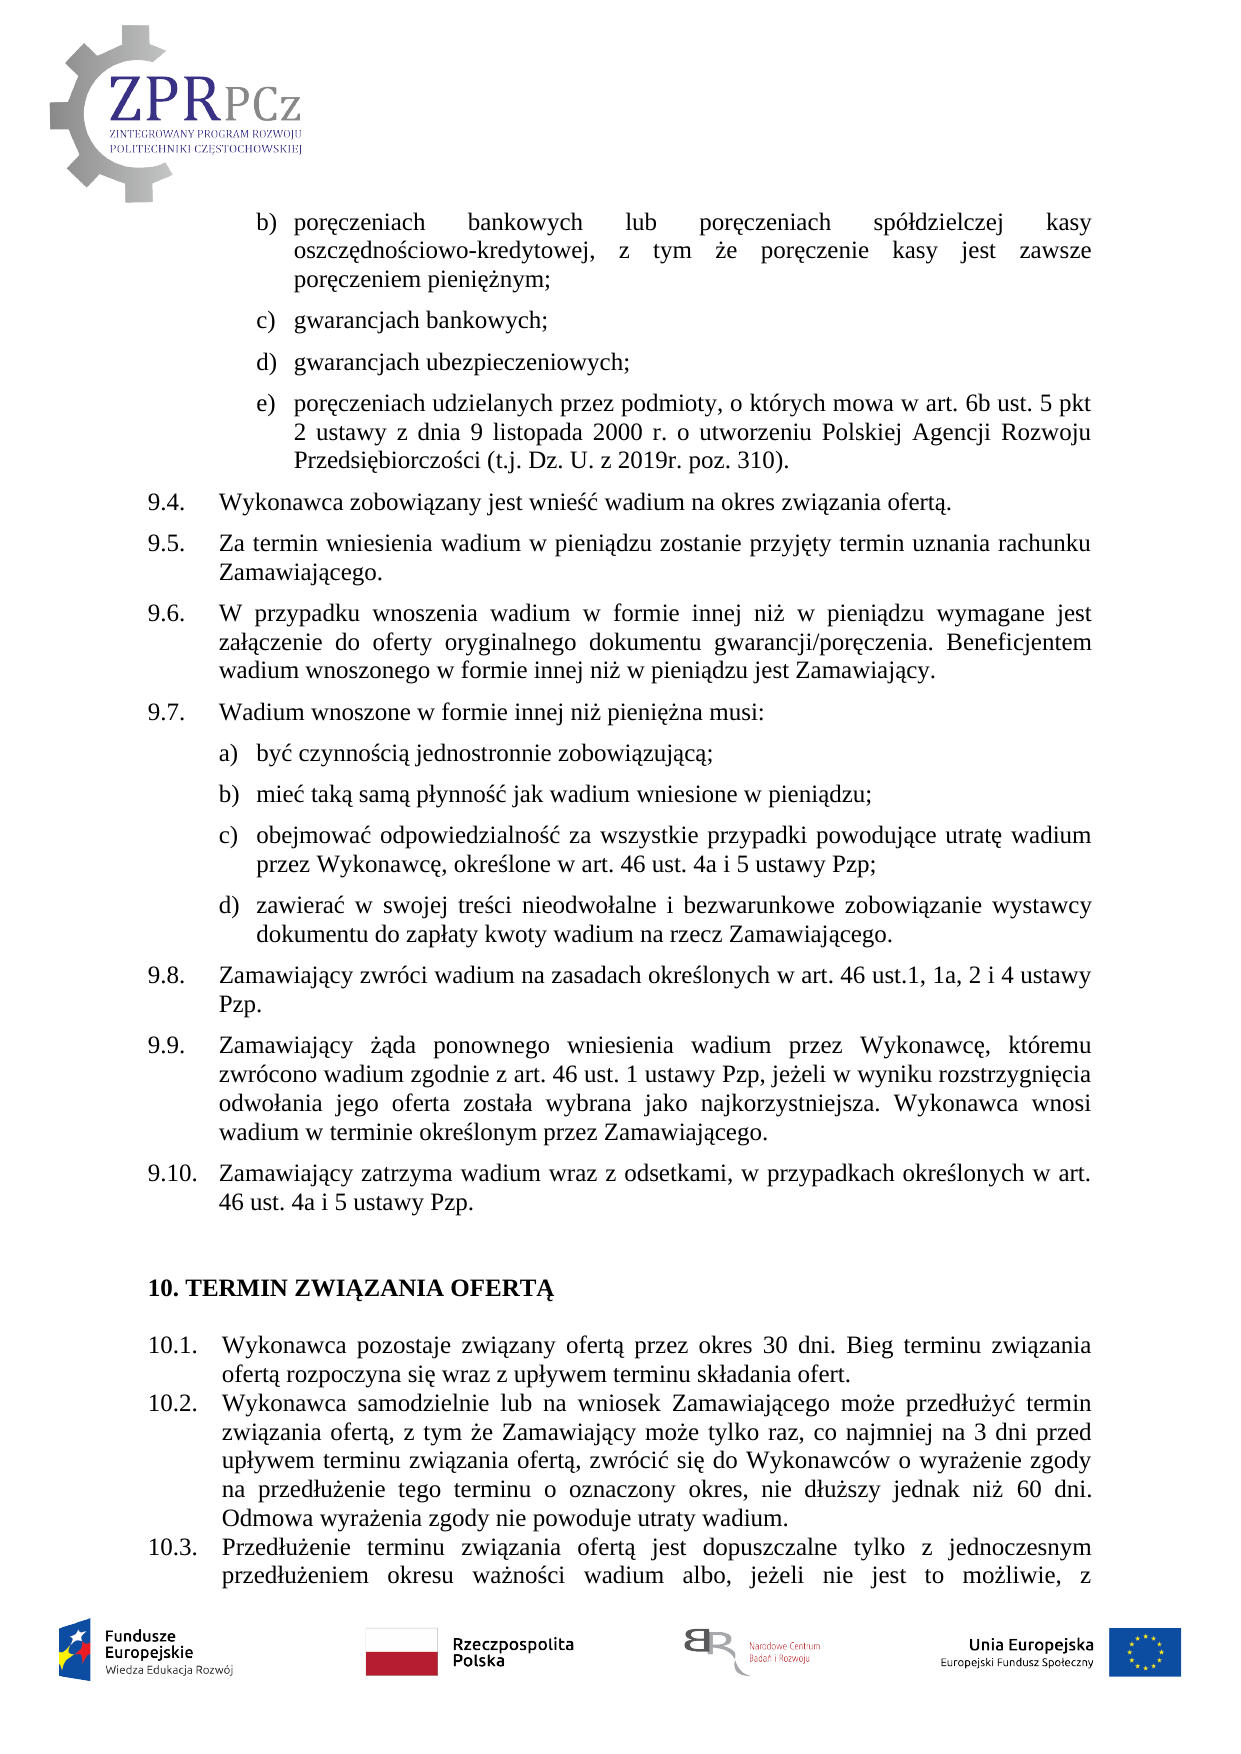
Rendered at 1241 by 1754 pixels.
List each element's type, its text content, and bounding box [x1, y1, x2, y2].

text 9.5. Za termin wniesienia wadium w pieniądzu zostanie przyjęty termin uznania rachunku Zamawiającego. [148, 528, 1092, 586]
list gwarancjach bankowych; [256, 306, 1092, 334]
text 10.2. Wykonawca samodzielnie lub na wniosek Zamawiającego może przedłużyć termin związania ofertą, z tym że Zamawiający może tylko raz, co najmniej na 3 dni przed upływem terminu związania ofertą, zwrócić się do Wykonawców o wyrażenie zgody na przedłużenie tego terminu o oznaczony okres, nie dłuższy jednak niż 60 dni. Odmowa wyrażenia zgody nie powoduje utraty wadium. [148, 1388, 1092, 1532]
text 9.8. Zamawiający zwróci wadium na zasadach określonych w art. 46 ust.1, 1a, 2 i 4 ustawy Pzp. [148, 961, 1092, 1018]
text 9.6. W przypadku wnoszenia wadium w formie innej niż w pieniądzu wymagane jest załączenie do oferty oryginalnego dokumentu gwarancji/poręczenia. Beneficjentem wadium wnoszonego w formie innej niż w pieniądzu jest Zamawiający. [148, 598, 1092, 684]
text 9.10. Zamawiający zatrzyma wadium wraz z odsetkami, w przypadkach określonych w art. 46 ust. 4a i 5 ustawy Pzp. [148, 1158, 1092, 1216]
text 10.1. Wykonawca pozostaje związany ofertą przez okres 30 dni. Bieg terminu związania ofertą rozpoczyna się wraz z upływem terminu składania ofert. [148, 1331, 1092, 1388]
list poręczeniach udzielanych przez podmioty, o których mowa w art. 6b ust. 5 pkt 2 ustawy z dnia 9 listopada 2000 r. o utworzeniu Polskiej Agencji Rozwoju Przedsiębiorczości (t.j. Dz. U. z 2019r. poz. 310). [256, 388, 1092, 474]
subtitle 9.7. Wadium wnoszone w formie innej niż pieniężna musi: [148, 697, 1092, 726]
list poręczeniach bankowych lub poręczeniach spółdzielczej kasy oszczędnościowo-kredytowej, z tym że poręczenie kasy jest zawsze poręczeniem pieniężnym; [256, 207, 1092, 293]
text 9.9. Zamawiający żąda ponownego wniesienia wadium przez Wykonawcę, któremu zwrócono wadium zgodnie z art. 46 ust. 1 ustawy Pzp, jeżeli w wyniku rozstrzygnięcia odwołania jego oferta została wybrana jako najkorzystniejsza. Wykonawca wnosi wadium w terminie określonym przez Zamawiającego. [148, 1031, 1092, 1146]
picture [59, 1618, 1182, 1681]
text 9.4. Wykonawca zobowiązany jest wnieść wadium na okres związania ofertą. [148, 487, 1092, 516]
text 10. TERMIN ZWIĄZANIA OFERTĄ [148, 1273, 1092, 1302]
list być czynnością jednostronnie zobowiązującą; [218, 738, 1092, 767]
list mieć taką samą płynność jak wadium wniesione w pieniądzu; [218, 779, 1092, 808]
list zawierać w swojej treści nieodwołalne i bezwarunkowe zobowiązanie wystawcy dokumentu do zapłaty kwoty wadium na rzecz Zamawiającego. [218, 891, 1092, 948]
picture [49, 25, 302, 203]
list gwarancjach ubezpieczeniowych; [256, 347, 1092, 376]
list obejmować odpowiedzialność za wszystkie przypadki powodujące utratę wadium przez Wykonawcę, określone w art. 46 ust. 4a i 5 ustawy Pzp; [218, 821, 1092, 878]
